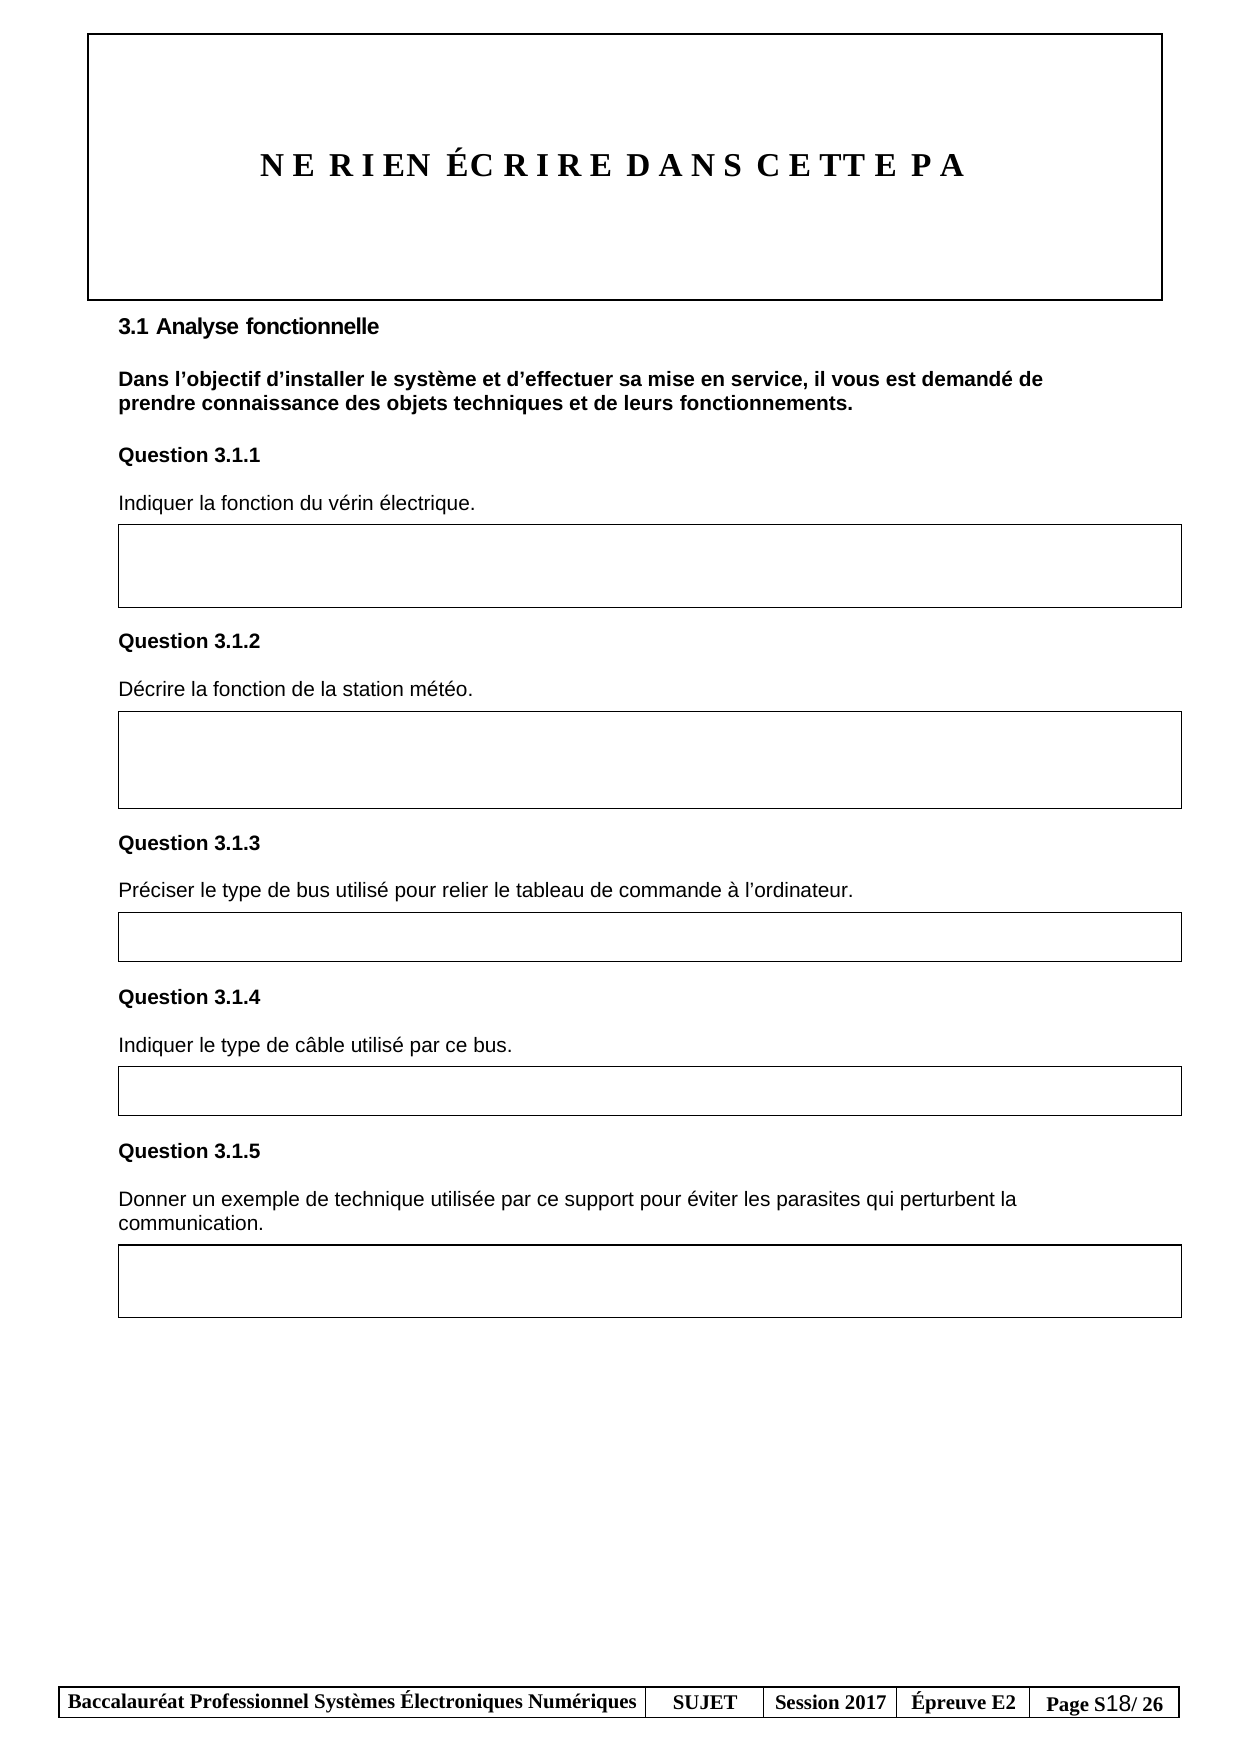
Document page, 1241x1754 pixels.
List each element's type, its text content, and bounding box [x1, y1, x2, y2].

text Préciser le type de bus utilisé pour relier le tableau de commande à l’ordinateur. [118, 878, 1203, 902]
subtitle Question 3.1.5 [118, 1139, 1203, 1163]
text Indiquer le type de câble utilisé par ce bus. [118, 1032, 1203, 1056]
list Analyse fonctionnelle [118, 313, 1203, 339]
text Question 3.1.1 [118, 442, 1203, 466]
text Décrire la fonction de la station météo. [118, 677, 1203, 701]
subtitle Question 3.1.2 [118, 629, 1203, 653]
text Indiquer la fonction du vérin électrique. [118, 490, 1203, 514]
text Donner un exemple de technique utilisée par ce support pour éviter les parasites qui perturbent la communication. [118, 1187, 1106, 1234]
subtitle Dans l’objectif d’installer le système et d’effectuer sa mise en service, il vous est demandé de prendre connaissance des objets techniques et de leurs fonctionnements. [118, 367, 1106, 415]
subtitle Question 3.1.4 [118, 984, 1203, 1008]
subtitle Question 3.1.3 [118, 830, 1203, 854]
